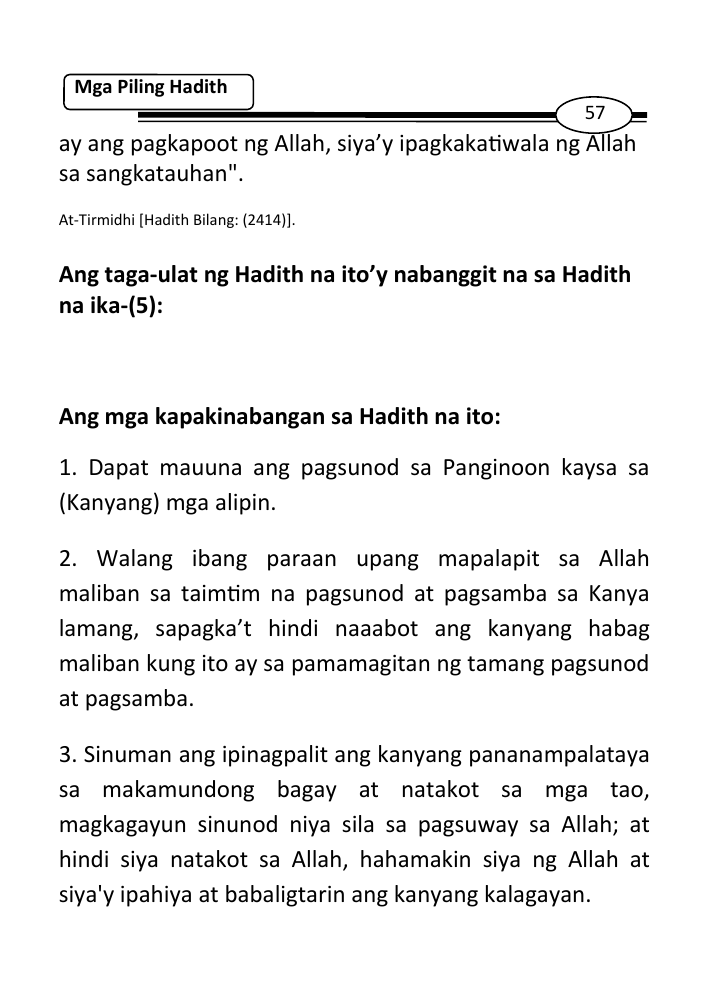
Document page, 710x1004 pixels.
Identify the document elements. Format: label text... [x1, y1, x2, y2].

text 1. Dapat mauuna ang pagsunod sa Panginoon kaysa sa (Kanyang) mga alipin. [58, 451, 651, 517]
text Ang taga-ulat ng Hadith na ito’y nabanggit na sa Hadith na ika-(5): [58, 258, 651, 319]
text At-Tirmidhi [Hadith Bilang: (2414)]. [58, 209, 651, 229]
text Ang mga kapakinabangan sa Hadith na ito: [58, 400, 651, 430]
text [58, 127, 651, 188]
text 2. Walang ibang paraan upang mapalapit sa Allah maliban sa taimtim na pagsunod at pagsamba sa Kanya lamang, sapagka’t hindi naaabot ang kanyang habag maliban kung ito ay sa pamamagitan ng tamang pagsunod at pagsamba. [58, 542, 651, 712]
text 3. Sinuman ang ipinagpalit ang kanyang pananampalataya sa makamundong bagay at natakot sa mga tao, magkagayun sinunod niya sila sa pagsuway sa Allah; at hindi siya natakot sa Allah, hahamakin siya ng Allah at siya'y ipahiya at babaligtarin ang kanyang kalagayan. [58, 738, 651, 908]
